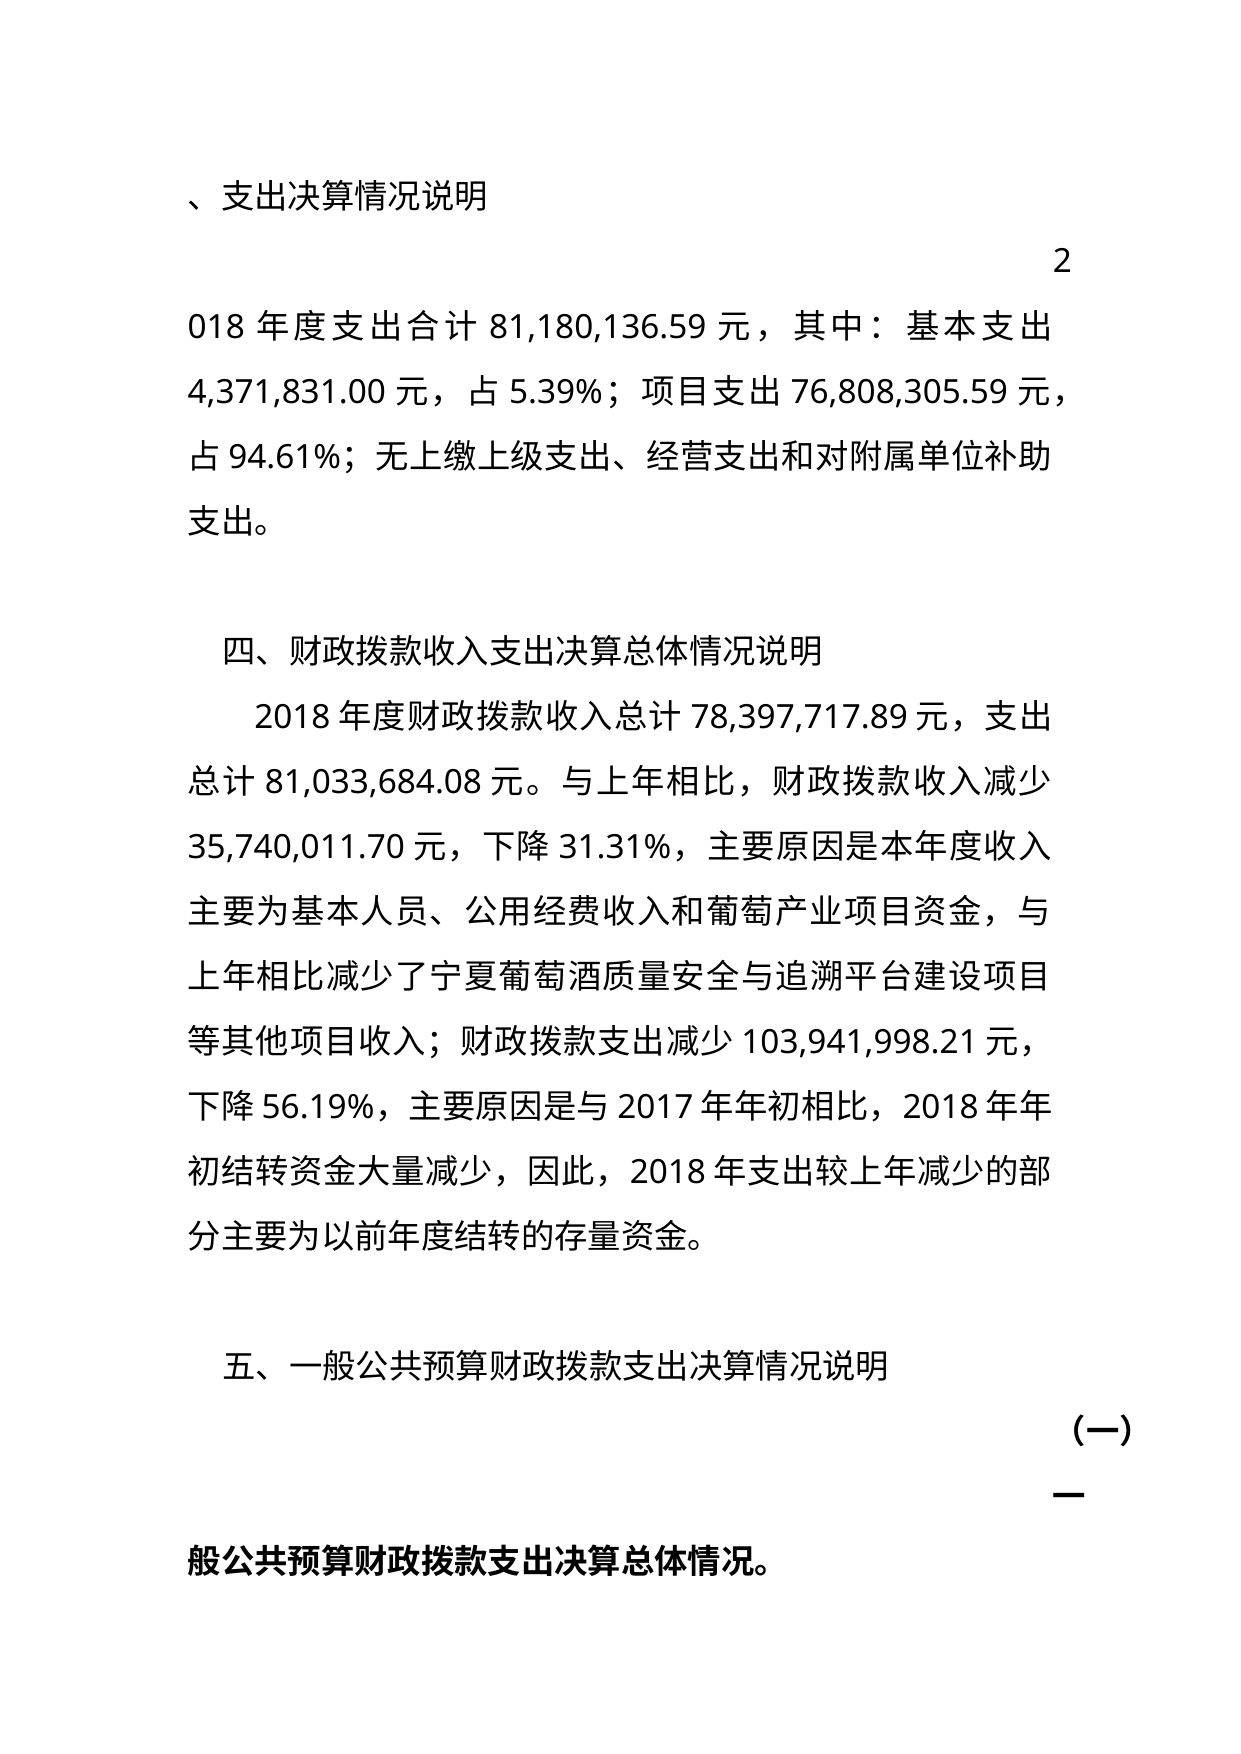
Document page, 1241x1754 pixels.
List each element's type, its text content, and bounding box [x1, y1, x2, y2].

text 2018年度支出合计81,180,136.59元，其中：基本支出 4,371,831.00元，占5.39%；项目支出76,808,305.59元，占94.61%；无上缴上级支出、经营支出和对附属单位补助支出。 [187, 227, 1053, 552]
text 三、支出决算情况说明 [187, 162, 1053, 227]
text 2018年度财政拨款收入总计78,397,717.89元，支出总计81,033,684.08元。与上年相比，财政拨款收入减少35,740,011.70元，下降31.31%，主要原因是本年度收入主要为基本人员、公用经费收入和葡萄产业项目资金，与上年相比减少了宁夏葡萄酒质量安全与追溯平台建设项目等其他项目收入；财政拨款支出减少103,941,998.21元，下降56.19%，主要原因是与2017年年初相比，2018年年初结转资金大量减少，因此，2018年支出较上年减少的部分主要为以前年度结转的存量资金。 [187, 682, 1053, 1267]
text 五、一般公共预算财政拨款支出决算情况说明 [187, 1332, 1053, 1397]
list 一般公共预算财政拨款支出决算总体情况。 [187, 1397, 1053, 1592]
text 四、财政拨款收入支出决算总体情况说明 [187, 617, 1053, 682]
